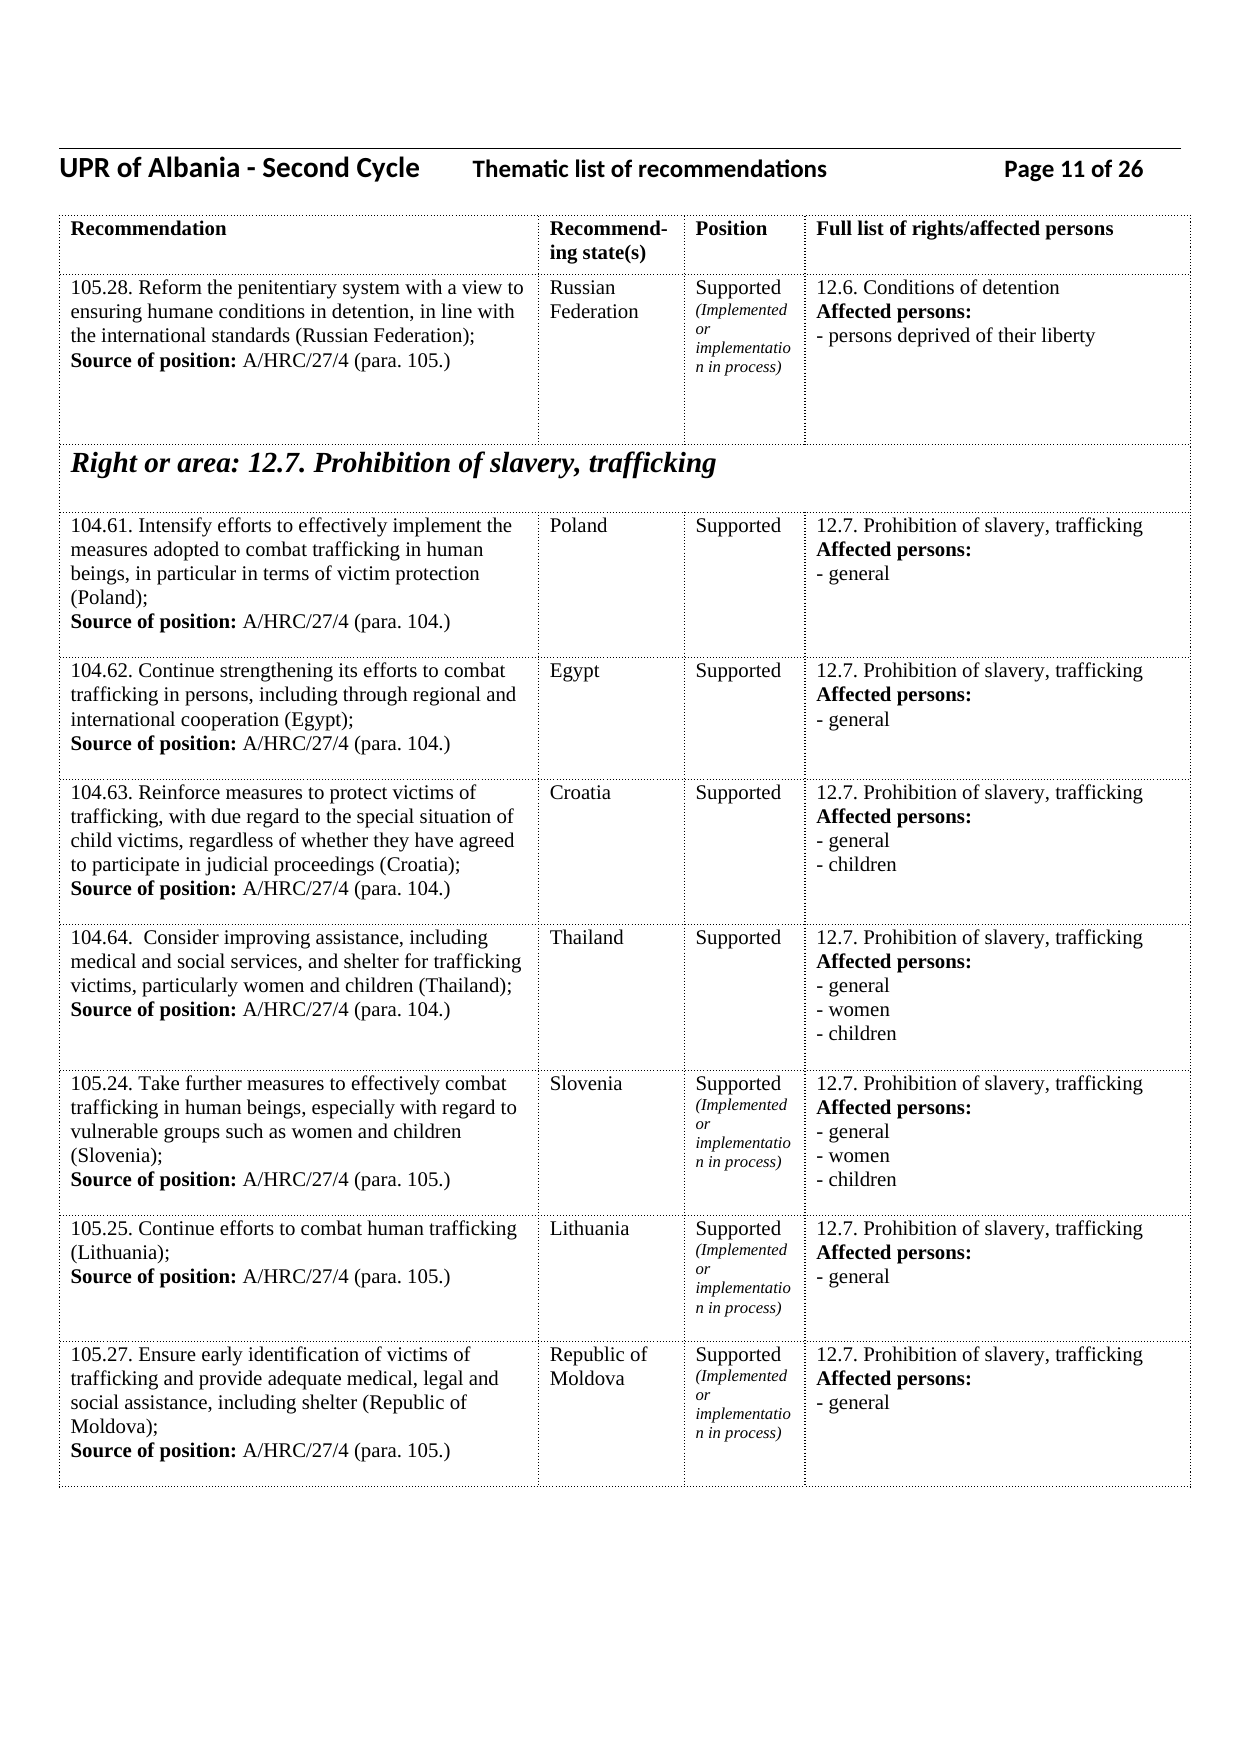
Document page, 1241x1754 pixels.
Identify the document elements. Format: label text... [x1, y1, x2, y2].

table_cell Egypt [538, 657, 684, 779]
table_cell 12.7. Prohibition of slavery, trafficking Affected persons: - general - children [805, 779, 1190, 924]
table_cell 105.27. Ensure early identification of victims of trafficking and provide adequate medical, legal and social assistance, including shelter (Republic of Moldova); Source of position: A/HRC/27/4 (para. 105.) [59, 1341, 538, 1486]
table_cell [805, 1341, 1190, 1486]
table_header Recommend-ing state(s) [538, 215, 684, 274]
table_cell 105.25. Continue efforts to combat human trafficking (Lithuania); Source of position: A/HRC/27/4 (para. 105.) [59, 1215, 538, 1341]
table_cell Right or area: 12.7. Prohibition of slavery, trafficking [59, 444, 1190, 512]
table_header Position [684, 215, 805, 274]
table_cell 12.7. Prohibition of slavery, trafficking Affected persons: - general [805, 512, 1190, 657]
table_cell 104.61. Intensify efforts to effectively implement the measures adopted to combat trafficking in human beings, in particular in terms of victim protection (Poland); Source of position: A/HRC/27/4 (para. 104.) [59, 512, 538, 657]
table_cell Supported (Implemented or implementation in process) [684, 274, 805, 444]
table_cell Lithuania [538, 1215, 684, 1341]
table_cell Poland [538, 512, 684, 657]
table_cell Supported [684, 512, 805, 657]
table_cell 105.28. Reform the penitentiary system with a view to ensuring humane conditions in detention, in line with the international standards (Russian Federation); Source of position: A/HRC/27/4 (para. 105.) [59, 274, 538, 444]
table_cell 105.24. Take further measures to effectively combat trafficking in human beings, especially with regard to vulnerable groups such as women and children (Slovenia); Source of position: A/HRC/27/4 (para. 105.) [59, 1070, 538, 1215]
table_cell Republic of Moldova [538, 1341, 684, 1486]
table_cell 12.7. Prohibition of slavery, trafficking Affected persons: - general [805, 1215, 1190, 1341]
table_cell 12.7. Prohibition of slavery, trafficking Affected persons: - general - women - children [805, 1070, 1190, 1215]
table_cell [805, 274, 1190, 444]
table_cell Russian Federation [538, 274, 684, 444]
table_cell 104.64. Consider improving assistance, including medical and social services, and shelter for trafficking victims, particularly women and children (Thailand); Source of position: A/HRC/27/4 (para. 104.) [59, 924, 538, 1069]
table_cell Supported (Implemented or implementation in process) [684, 1070, 805, 1215]
table_cell Supported [684, 657, 805, 779]
table_cell 104.63. Reinforce measures to protect victims of trafficking, with due regard to the special situation of child victims, regardless of whether they have agreed to participate in judicial proceedings (Croatia); Source of position: A/HRC/27/4 (para. 104.) [59, 779, 538, 924]
table_cell Croatia [538, 779, 684, 924]
table_cell Thailand [538, 924, 684, 1069]
table_cell 104.62. Continue strengthening its efforts to combat trafficking in persons, including through regional and international cooperation (Egypt); Source of position: A/HRC/27/4 (para. 104.) [59, 657, 538, 779]
table_cell 12.7. Prohibition of slavery, trafficking Affected persons: - general [805, 657, 1190, 779]
table_cell Supported [684, 779, 805, 924]
table_header Full list of rights/affected persons [805, 215, 1190, 274]
table_cell Supported (Implemented or implementation in process) [684, 1215, 805, 1341]
table_cell 12.7. Prohibition of slavery, trafficking Affected persons: - general - women - children [805, 924, 1190, 1069]
table_header Recommendation [59, 215, 538, 274]
table_cell Supported [684, 924, 805, 1069]
table_cell Slovenia [538, 1070, 684, 1215]
table_cell Supported (Implemented or implementation in process) [684, 1341, 805, 1486]
